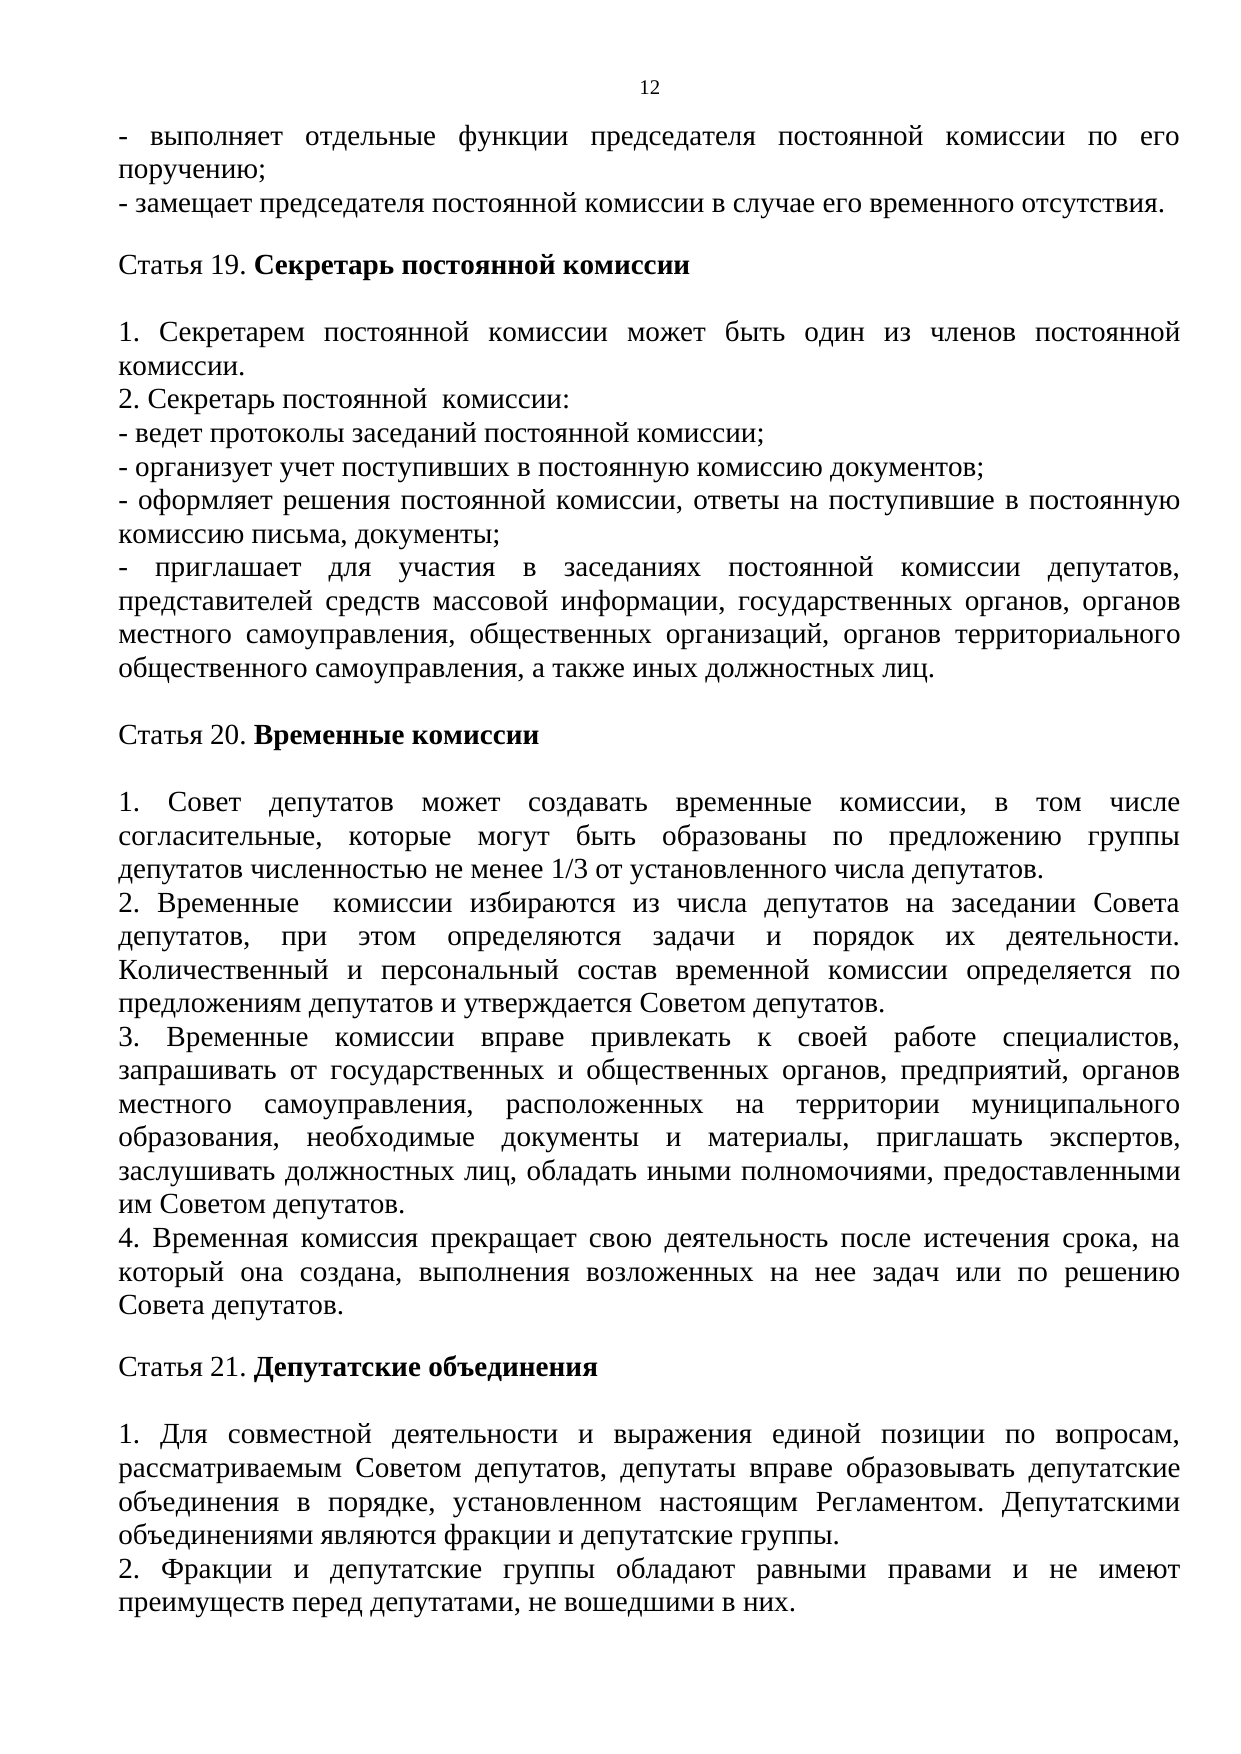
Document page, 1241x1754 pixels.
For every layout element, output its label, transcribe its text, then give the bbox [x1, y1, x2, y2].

text Статья 19. Секретарь постоянной комиссии [118, 247, 1181, 281]
text 2. Временные комиссии избираются из числа депутатов на заседании Совета депутатов, при этом определяются задачи и порядок их деятельности. Количественный и персональный состав временной комиссии определяется по предложениям депутатов и утверждается Советом депутатов. [118, 885, 1181, 1019]
text 2. Секретарь постоянной комиссии: [118, 382, 1181, 415]
text - ведет протоколы заседаний постоянной комиссии; [118, 415, 1181, 449]
text 3. Временные комиссии вправе привлекать к своей работе специалистов, запрашивать от государственных и общественных органов, предприятий, органов местного самоуправления, расположенных на территории муниципального образования, необходимые документы и материалы, приглашать экспертов, заслушивать должностных лиц, обладать иными полномочиями, предоставленными им Советом депутатов. [118, 1019, 1181, 1220]
text - организует учет поступивших в постоянную комиссию документов; [118, 449, 1181, 482]
text - выполняет отдельные функции председателя постоянной комиссии по его поручению; [118, 118, 1181, 185]
text 2. Фракции и депутатские группы обладают равными правами и не имеют преимуществ перед депутатами, не вошедшими в них. [118, 1551, 1181, 1618]
text Статья 20. Временные комиссии [118, 717, 1181, 751]
text - оформляет решения постоянной комиссии, ответы на поступившие в постоянную комиссию письма, документы; [118, 482, 1181, 549]
text 4. Временная комиссия прекращает свою деятельность после истечения срока, на который она создана, выполнения возложенных на нее задач или по решению Совета депутатов. [118, 1220, 1181, 1321]
text 1. Совет депутатов может создавать временные комиссии, в том числе согласительные, которые могут быть образованы по предложению группы депутатов численностью не менее 1/3 от установленного числа депутатов. [118, 784, 1181, 885]
text - приглашает для участия в заседаниях постоянной комиссии депутатов, представителей средств массовой информации, государственных органов, органов местного самоуправления, общественных организаций, органов территориального общественного самоуправления, а также иных должностных лиц. [118, 549, 1181, 683]
text Статья 21. Депутатские объединения [118, 1349, 1181, 1383]
text - замещает председателя постоянной комиссии в случае его временного отсутствия. [118, 185, 1181, 219]
text 1. Секретарем постоянной комиссии может быть один из членов постоянной комиссии. [118, 314, 1181, 382]
text 1. Для совместной деятельности и выражения единой позиции по вопросам, рассматриваемым Советом депутатов, депутаты вправе образовывать депутатские объединения в порядке, установленном настоящим Регламентом. Депутатскими объединениями являются фракции и депутатские группы. [118, 1417, 1181, 1551]
